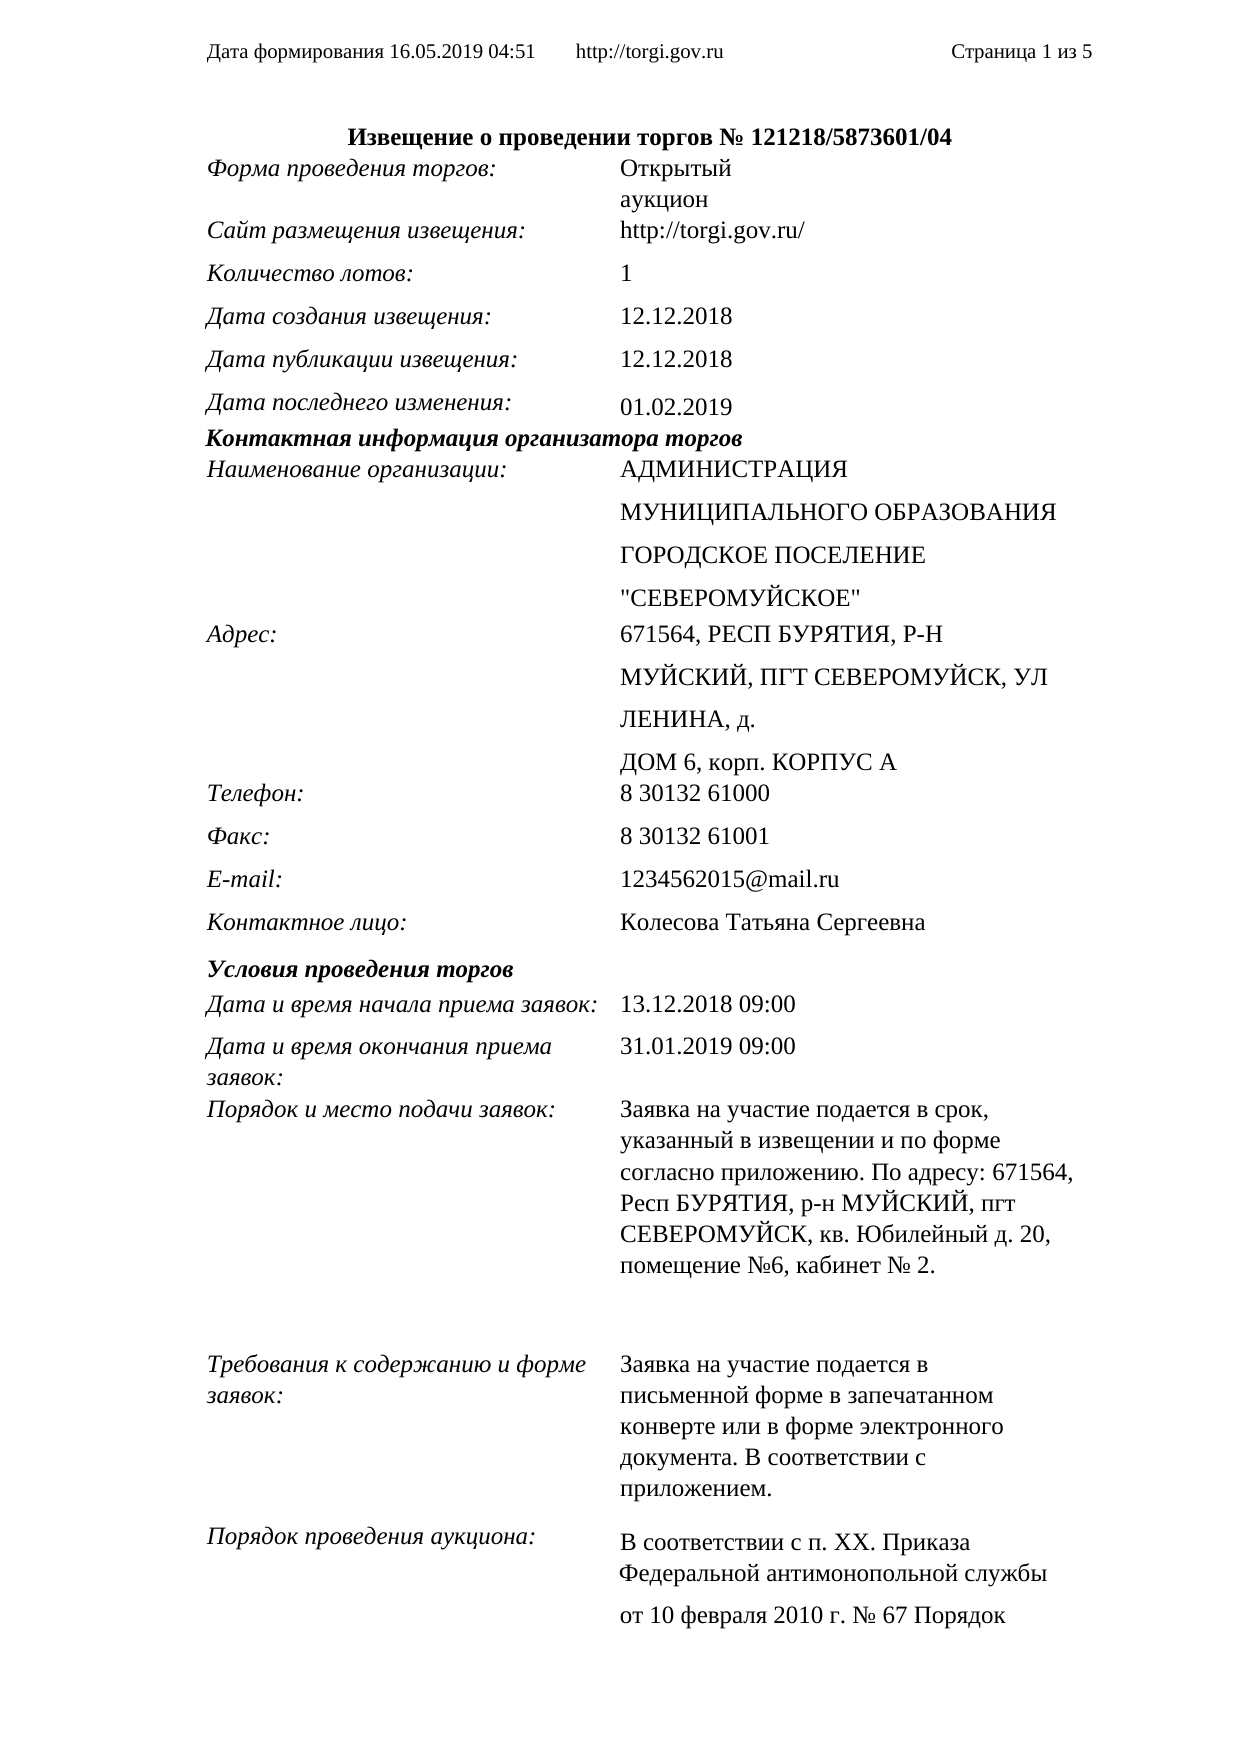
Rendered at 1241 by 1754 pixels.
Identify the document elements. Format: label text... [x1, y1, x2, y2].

table_cell Дата и время окончания приема заявок: [207, 1031, 620, 1094]
table_cell 1 [620, 258, 825, 301]
table_header Наименование организации: [207, 454, 620, 619]
table_cell Сайт размещения извещения: [207, 215, 620, 258]
table_cell 1234562015@mail.ru [620, 864, 1080, 907]
table_header Открытый аукцион [620, 153, 825, 215]
table_cell Порядок и место подачи заявок: [207, 1095, 620, 1349]
table_cell 12.12.2018 [620, 301, 825, 344]
table_header Форма проведения торгов: [207, 153, 620, 215]
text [618, 1558, 1071, 1629]
table_cell E-mail: [207, 864, 620, 907]
table_cell http://torgi.gov.ru/ [620, 215, 825, 258]
table_cell Количество лотов: [207, 258, 620, 301]
table_cell 01.02.2019 [620, 387, 825, 423]
table_cell 12.12.2018 [620, 344, 825, 387]
table_cell 13.12.2018 09:00 [620, 989, 1080, 1031]
table_cell 8 30132 61000 [620, 778, 1080, 821]
table_cell Дата создания извещения: [207, 301, 620, 344]
table_cell Дата и время начала приема заявок: [207, 989, 620, 1031]
table_cell 671564, РЕСП БУРЯТИЯ, Р-Н МУЙСКИЙ, ПГТ СЕВЕРОМУЙСК, УЛ ЛЕНИНА, д. ДОМ 6, корп. КОРПУС А [620, 619, 1080, 778]
table_cell 8 30132 61001 [620, 821, 1080, 864]
table_cell Телефон: [207, 778, 620, 821]
table_cell Адрес: [207, 619, 620, 778]
table_cell Требования к содержанию и форме заявок: [207, 1349, 620, 1521]
table_cell Дата последнего изменения: [207, 387, 620, 423]
table_cell Контактное лицо: Условия проведения торгов [207, 907, 620, 989]
table_cell В соответствии с п. XX. Приказа [620, 1521, 1080, 1558]
text Извещение о проведении торгов № 121218/5873601/04 [207, 122, 1092, 151]
table_cell Факс: [207, 821, 620, 864]
table_cell Дата публикации извещения: [207, 344, 620, 387]
table_cell 31.01.2019 09:00 [620, 1031, 1080, 1094]
table_header АДМИНИСТРАЦИЯ МУНИЦИПАЛЬНОГО ОБРАЗОВАНИЯ ГОРОДСКОЕ ПОСЕЛЕНИЕ "СЕВЕРОМУЙСКОЕ" [620, 454, 1080, 619]
table_cell Колесова Татьяна Сергеевна [620, 907, 1080, 989]
table_cell Заявка на участие подается в срок, указанный в извещении и по форме согласно приложению. По адресу: 671564, Респ БУРЯТИЯ, р-н МУЙСКИЙ, пгт СЕВЕРОМУЙСК, кв. Юбилейный д. 20, помещение №6, кабинет № 2. [620, 1095, 1080, 1349]
table_cell Заявка на участие подается в письменной форме в запечатанном конверте или в форме электронного документа. В соответствии с приложением. [620, 1349, 1080, 1521]
text Контактная информация организатора торгов [205, 423, 1092, 452]
table_cell Порядок проведения аукциона: [207, 1521, 620, 1558]
